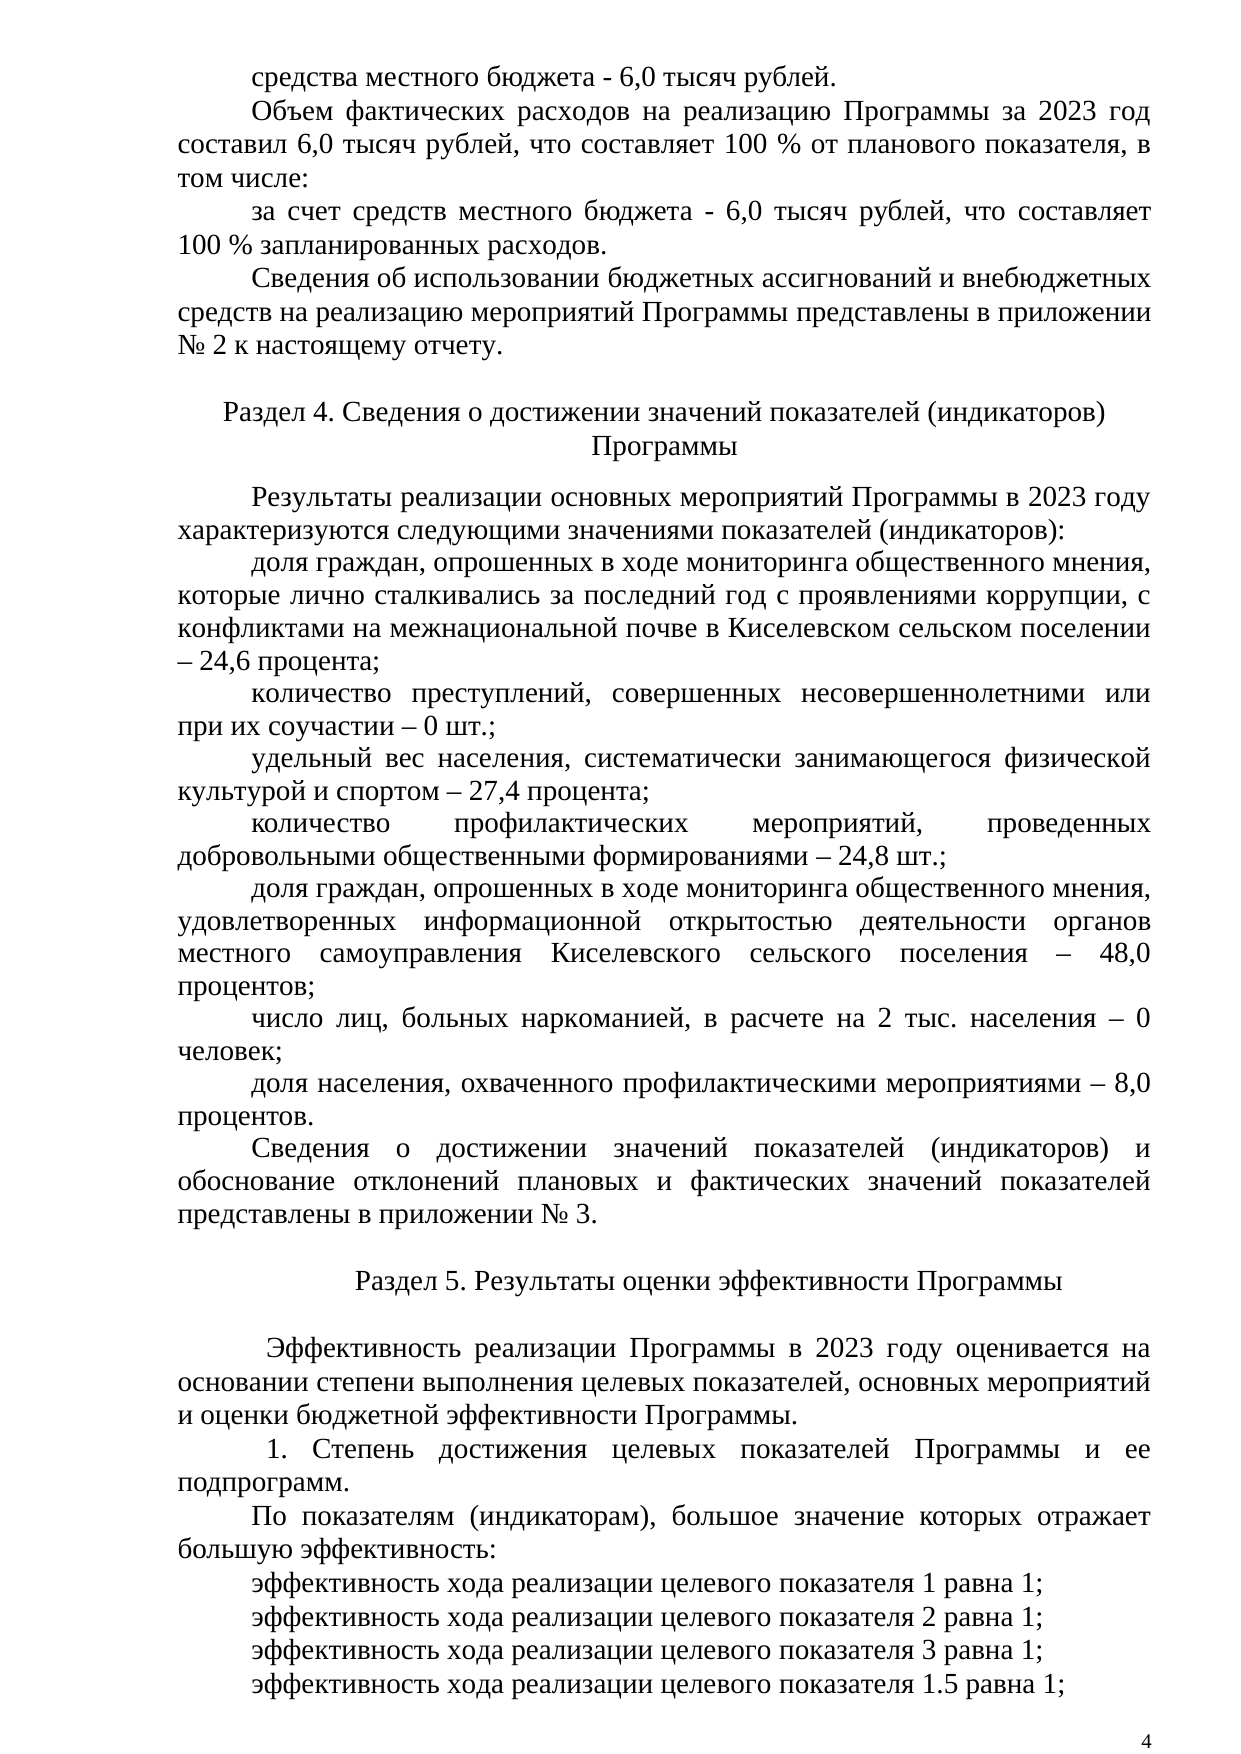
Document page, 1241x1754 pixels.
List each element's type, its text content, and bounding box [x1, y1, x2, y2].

text эффективность хода реализации целевого показателя 3 равна 1; [177, 1632, 1152, 1666]
text По показателям (индикаторам), большое значение которых отражает большую эффективность: [177, 1498, 1152, 1565]
text эффективность хода реализации целевого показателя 2 равна 1; [177, 1599, 1152, 1632]
text эффективность хода реализации целевого показателя 1.5 равна 1; [177, 1666, 1152, 1699]
text Объем фактических расходов на реализацию Программы за 2023 год составил 6,0 тысяч рублей, что составляет 100 % от планового показателя, в том числе: [177, 93, 1152, 193]
text Раздел 4. Сведения о достижении значений показателей (индикаторов) Программы [177, 394, 1152, 462]
text количество профилактических мероприятий, проведенных добровольными общественными формированиями – 24,8 шт.; [177, 806, 1152, 871]
text за счет средств местного бюджета - 6,0 тысяч рублей, что составляет 100 % запланированных расходов. [177, 193, 1152, 260]
text число лиц, больных наркоманией, в расчете на 2 тыс. населения – 0 человек; [177, 1002, 1152, 1067]
text Сведения о достижении значений показателей (индикаторов) и обоснование отклонений плановых и фактических значений показателей представлены в приложении № 3. [177, 1132, 1152, 1230]
text доля граждан, опрошенных в ходе мониторинга общественного мнения, которые лично сталкивались за последний год с проявлениями коррупции, с конфликтами на межнациональной почве в Киселевском сельском поселении – 24,6 процента; [177, 546, 1152, 676]
text 1. Степень достижения целевых показателей Программы и ее подпрограмм. [177, 1431, 1152, 1498]
text Результаты реализации основных мероприятий Программы в 2023 году характеризуются следующими значениями показателей (индикаторов): [177, 481, 1152, 546]
text эффективность хода реализации целевого показателя 1 равна 1; [177, 1565, 1152, 1599]
text количество преступлений, совершенных несовершеннолетними или при их соучастии – 0 шт.; [177, 676, 1152, 741]
text Раздел 5. Результаты оценки эффективности Программы [177, 1263, 1152, 1297]
text Сведения об использовании бюджетных ассигнований и внебюджетных средств на реализацию мероприятий Программы представлены в приложении № 2 к настоящему отчету. [177, 260, 1152, 361]
text удельный вес населения, систематически занимающегося физической культурой и спортом – 27,4 процента; [177, 741, 1152, 806]
text доля граждан, опрошенных в ходе мониторинга общественного мнения, удовлетворенных информационной открытостью деятельности органов местного самоуправления Киселевского сельского поселения – 48,0 процентов; [177, 871, 1152, 1002]
text средства местного бюджета - 6,0 тысяч рублей. [177, 59, 1152, 93]
text доля населения, охваченного профилактическими мероприятиями – 8,0 процентов. [177, 1067, 1152, 1132]
text Эффективность реализации Программы в 2023 году оценивается на основании степени выполнения целевых показателей, основных мероприятий и оценки бюджетной эффективности Программы. [177, 1330, 1152, 1431]
